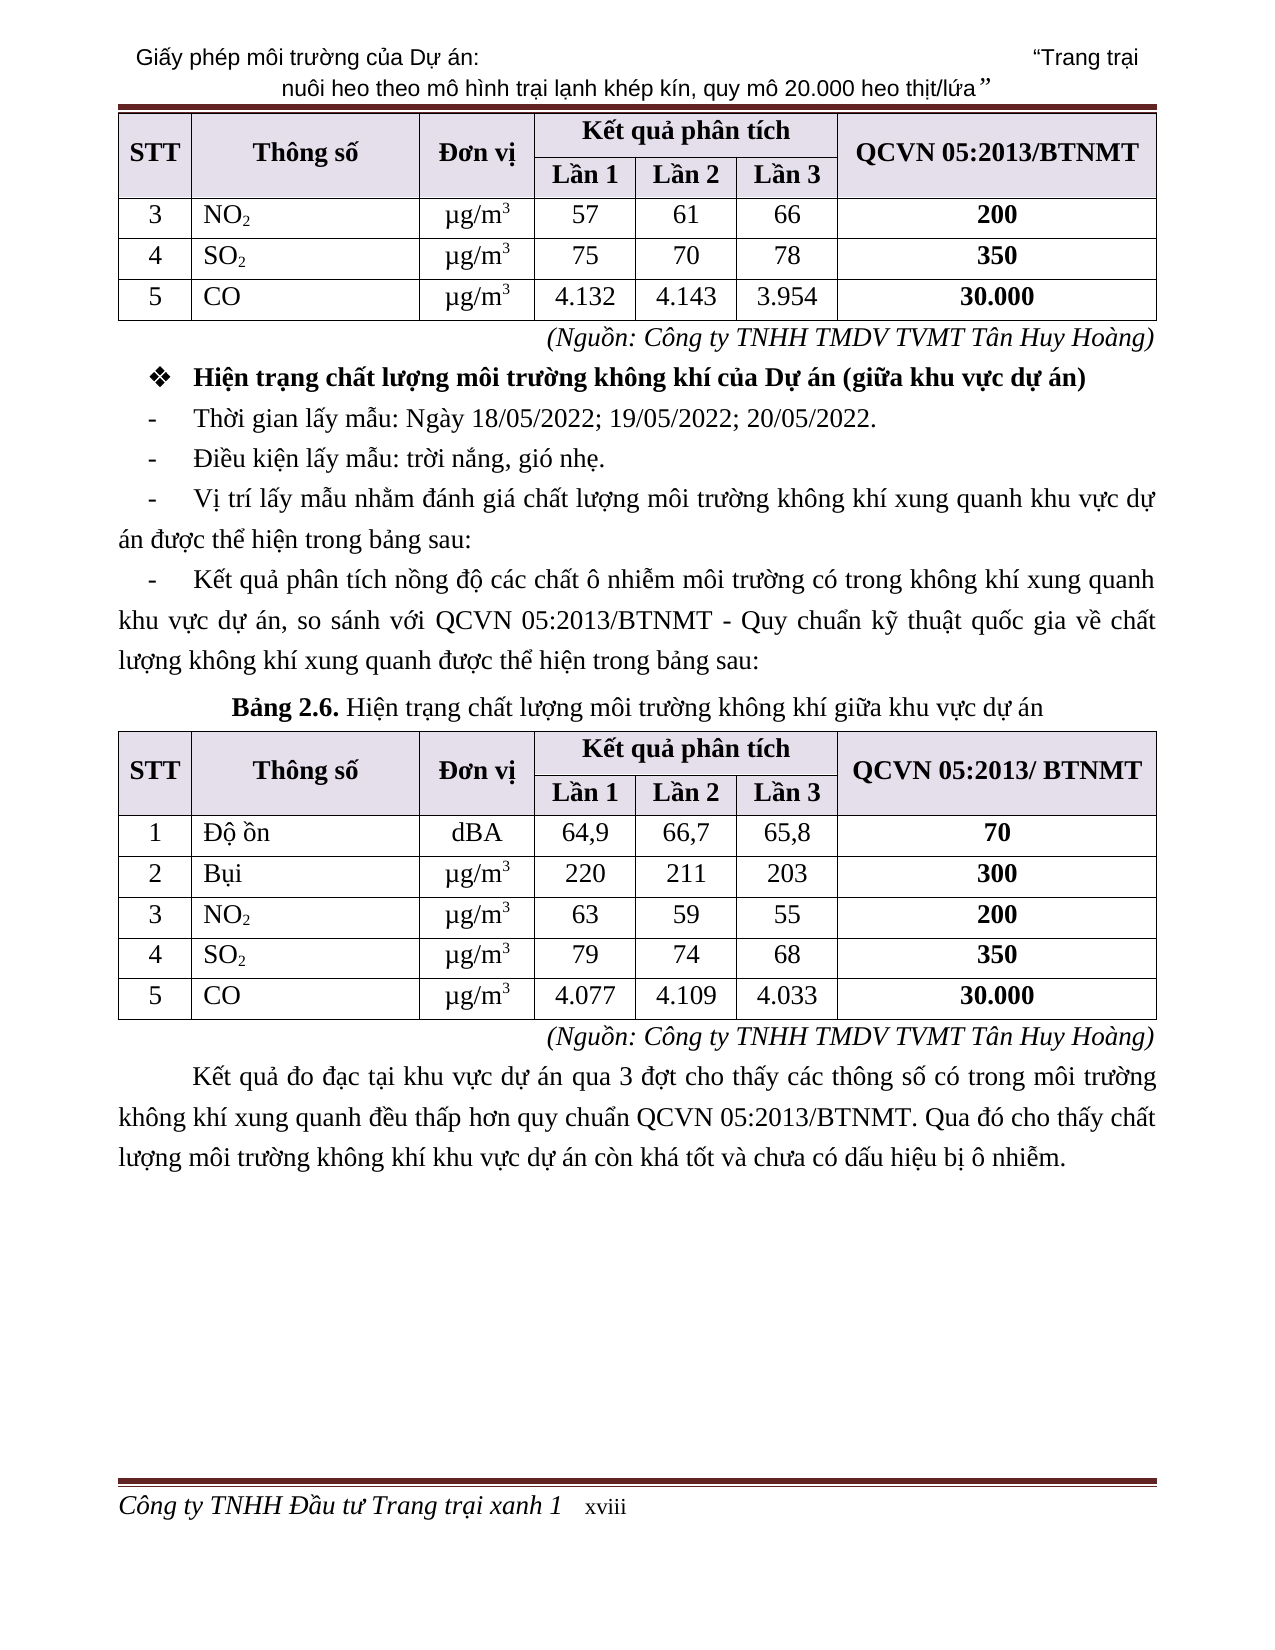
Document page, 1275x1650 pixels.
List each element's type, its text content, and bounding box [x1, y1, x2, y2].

table_cell NO2 [192, 199, 419, 238]
table_cell Lần 3 [737, 158, 837, 197]
table_header Đơn vị [420, 114, 534, 197]
table_cell Lần 2 [636, 158, 736, 197]
table_cell 70 [636, 239, 736, 279]
table_cell 57 [535, 199, 635, 238]
table_cell Bụi [192, 857, 419, 897]
table_cell µg/m3 [420, 898, 534, 937]
text (Nguồn: Công ty TNHH TMDV TVMT Tân Huy Hoàng) [118, 1020, 1157, 1051]
table_header QCVN 05:2013/BTNMT [838, 114, 1156, 197]
table_cell 350 [838, 239, 1156, 279]
table_cell 1 [119, 816, 191, 856]
table_cell 3.954 [737, 280, 837, 319]
table_cell NO2 [192, 898, 419, 937]
table_cell 3 [119, 199, 191, 238]
text Bảng 2.6. Hiện trạng chất lượng môi trường không khí giữa khu vực dự án [118, 691, 1157, 722]
table_cell 4.132 [535, 280, 635, 319]
table_cell 4.143 [636, 280, 736, 319]
list Hiện trạng chất lượng môi trường không khí của Dự án (giữa khu vực dự án) [118, 361, 1157, 392]
table_cell µg/m3 [420, 199, 534, 238]
list Vị trí lấy mẫu nhằm đánh giá chất lượng môi trường không khí xung quanh khu vực dự án được thể hiện trong bảng sau: [118, 482, 1157, 554]
table_cell 2 [119, 857, 191, 897]
table_cell 200 [838, 199, 1156, 238]
table_cell 66,7 [636, 816, 736, 856]
table_cell 78 [737, 239, 837, 279]
table_cell µg/m3 [420, 280, 534, 319]
table_cell µg/m3 [420, 239, 534, 279]
table_cell 211 [636, 857, 736, 897]
list Thời gian lấy mẫu: Ngày 18/05/2022; 19/05/2022; 20/05/2022. [118, 402, 1157, 433]
table_cell Lần 2 [636, 776, 736, 815]
table_header STT [119, 114, 191, 197]
table_cell 4.077 [535, 979, 635, 1019]
table_cell 65,8 [737, 816, 837, 856]
table_cell dBA [420, 816, 534, 856]
table_cell 4 [119, 239, 191, 279]
table_cell Lần 3 [737, 776, 837, 815]
table_cell µg/m3 [420, 939, 534, 978]
table_header Đơn vị [420, 732, 534, 815]
table_cell 300 [838, 857, 1156, 897]
table_cell µg/m3 [420, 979, 534, 1019]
list Điều kiện lấy mẫu: trời nắng, gió nhẹ. [118, 442, 1157, 473]
table_cell 75 [535, 239, 635, 279]
table_cell CO [192, 979, 419, 1019]
table_header Thông số [192, 732, 419, 815]
table_header STT [119, 732, 191, 815]
table_cell 5 [119, 979, 191, 1019]
table_cell 3 [119, 898, 191, 937]
table_cell SO2 [192, 239, 419, 279]
table_cell 350 [838, 939, 1156, 978]
table_cell Lần 1 [535, 158, 635, 197]
table_cell 70 [838, 816, 1156, 856]
table_header QCVN 05:2013/ BTNMT [838, 732, 1156, 815]
table_cell 74 [636, 939, 736, 978]
table_cell 5 [119, 280, 191, 319]
table_cell µg/m3 [420, 857, 534, 897]
table_cell 55 [737, 898, 837, 937]
table_cell Độ ồn [192, 816, 419, 856]
table_cell 4.109 [636, 979, 736, 1019]
table_cell 30.000 [838, 979, 1156, 1019]
table_cell 59 [636, 898, 736, 937]
table_header Thông số [192, 114, 419, 197]
table_cell Lần 1 [535, 776, 635, 815]
table_cell 4 [119, 939, 191, 978]
table_cell 220 [535, 857, 635, 897]
list Kết quả phân tích nồng độ các chất ô nhiễm môi trường có trong không khí xung quanh khu vực dự án, so sánh với QCVN 05:2013/BTNMT - Quy chuẩn kỹ thuật quốc gia về chất lượng không khí xung quanh được thể hiện trong bảng sau: [118, 563, 1157, 675]
table_cell 30.000 [838, 280, 1156, 319]
table_cell CO [192, 280, 419, 319]
table_header Kết quả phân tích [535, 114, 837, 157]
table_cell 79 [535, 939, 635, 978]
table_cell 61 [636, 199, 736, 238]
table_cell 63 [535, 898, 635, 937]
table_cell SO2 [192, 939, 419, 978]
table_cell 203 [737, 857, 837, 897]
table_cell 4.033 [737, 979, 837, 1019]
table_cell 68 [737, 939, 837, 978]
table_cell 64,9 [535, 816, 635, 856]
table_cell 66 [737, 199, 837, 238]
table_header Kết quả phân tích [535, 732, 837, 774]
text Kết quả đo đạc tại khu vực dự án qua 3 đợt cho thấy các thông số có trong môi trường không khí xung quanh đều thấp hơn quy chuẩn QCVN 05:2013/BTNMT. Qua đó cho thấy chất lượng môi trường không khí khu vực dự án còn khá tốt và chưa có dấu hiệu bị ô nhiễm. [118, 1060, 1157, 1172]
text (Nguồn: Công ty TNHH TMDV TVMT Tân Huy Hoàng) [118, 321, 1157, 352]
table_cell 200 [838, 898, 1156, 937]
